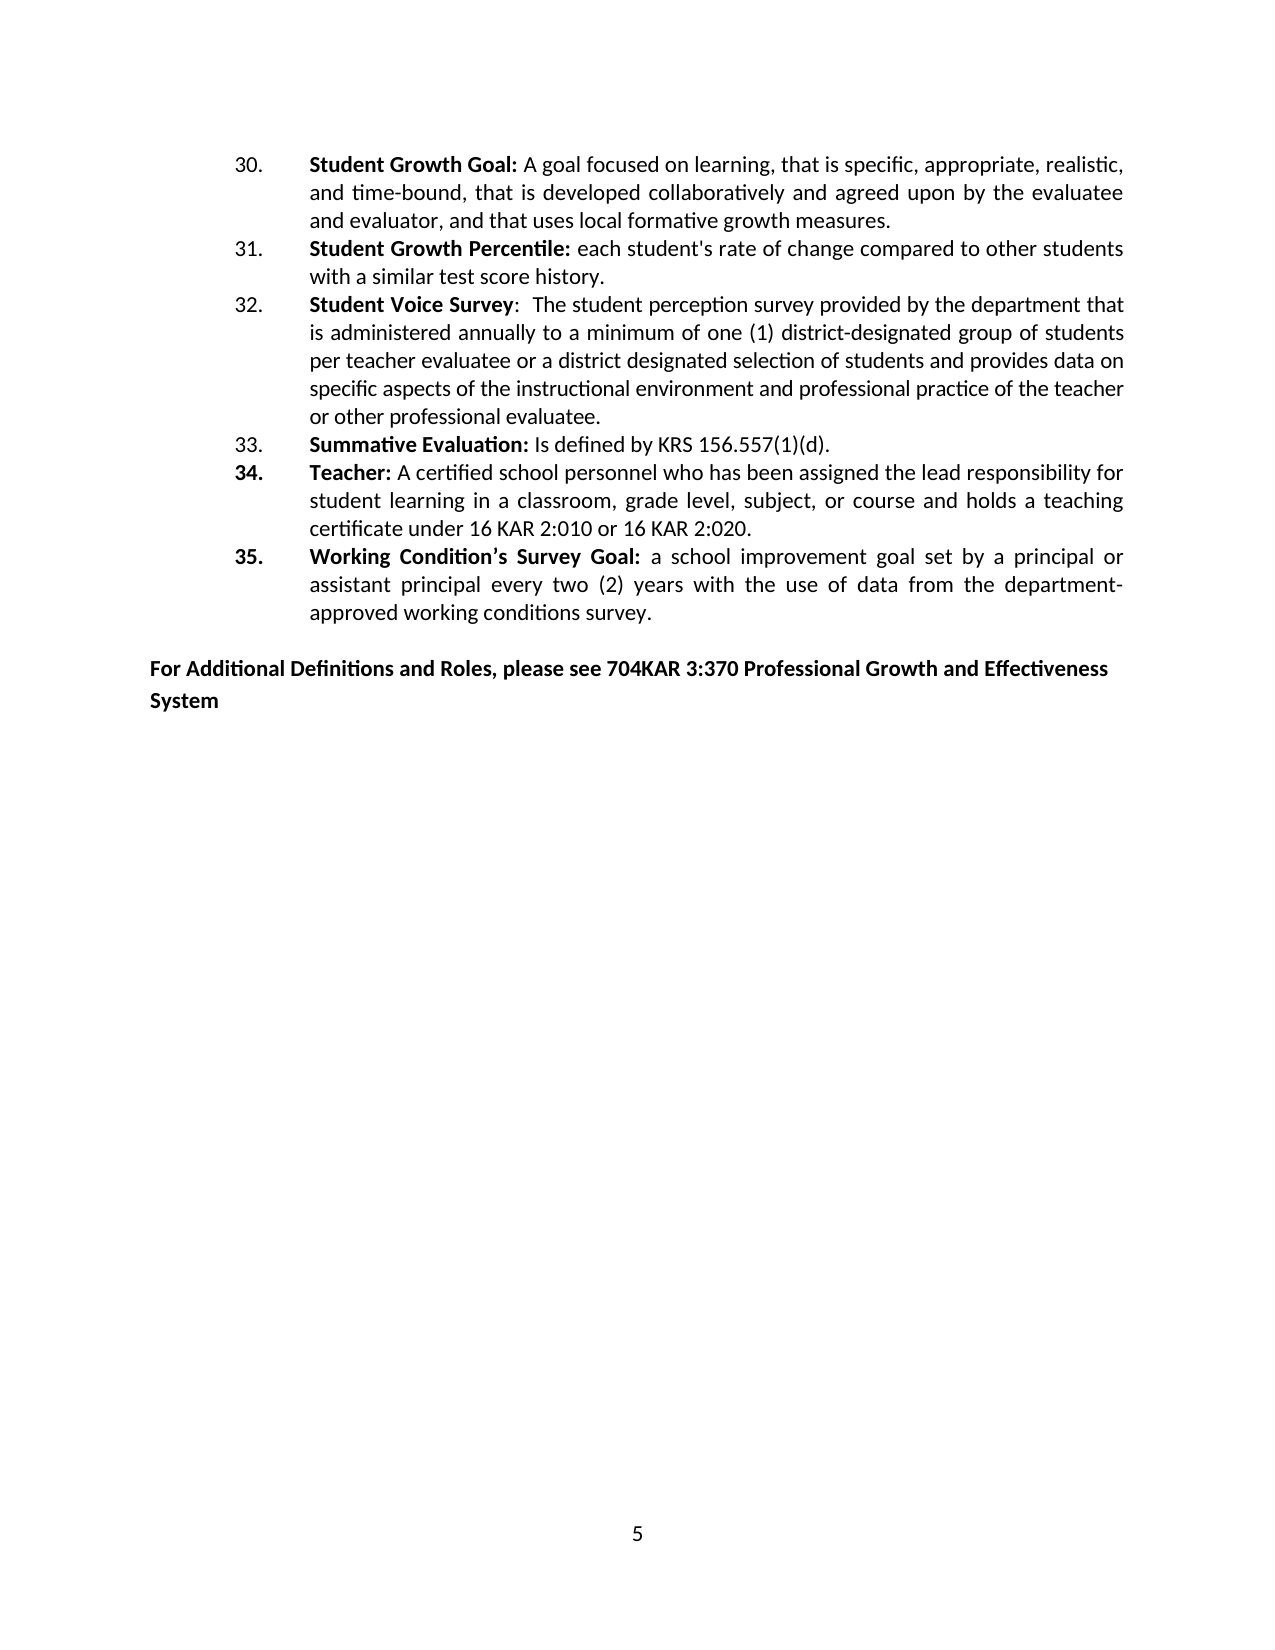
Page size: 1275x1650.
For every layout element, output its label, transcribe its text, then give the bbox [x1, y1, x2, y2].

list Student Growth Goal: A goal focused on learning, that is specific, appropriate, realistic, and time-bound, that is developed collaboratively and agreed upon by the evaluatee and evaluator, and that uses local formative growth measures. [234, 150, 1125, 234]
list Teacher: A certified school personnel who has been assigned the lead responsibility for student learning in a classroom, grade level, subject, or course and holds a teaching certificate under 16 KAR 2:010 or 16 KAR 2:020. [234, 458, 1125, 542]
list Working Condition’s Survey Goal: a school improvement goal set by a principal or assistant principal every two (2) years with the use of data from the department-approved working conditions survey. [234, 542, 1125, 626]
list Summative Evaluation: Is defined by KRS 156.557(1)(d). [234, 430, 1125, 458]
list Student Growth Percentile: each student's rate of change compared to other students with a similar test score history. [234, 234, 1125, 290]
list Student Voice Survey: The student perception survey provided by the department that is administered annually to a minimum of one (1) district-designated group of students per teacher evaluatee or a district designated selection of students and provides data on specific aspects of the instructional environment and professional practice of the teacher or other professional evaluatee. [234, 290, 1125, 430]
text For Additional Definitions and Roles, please see 704KAR 3:370 Professional Growth and Effectiveness System [150, 654, 1125, 714]
